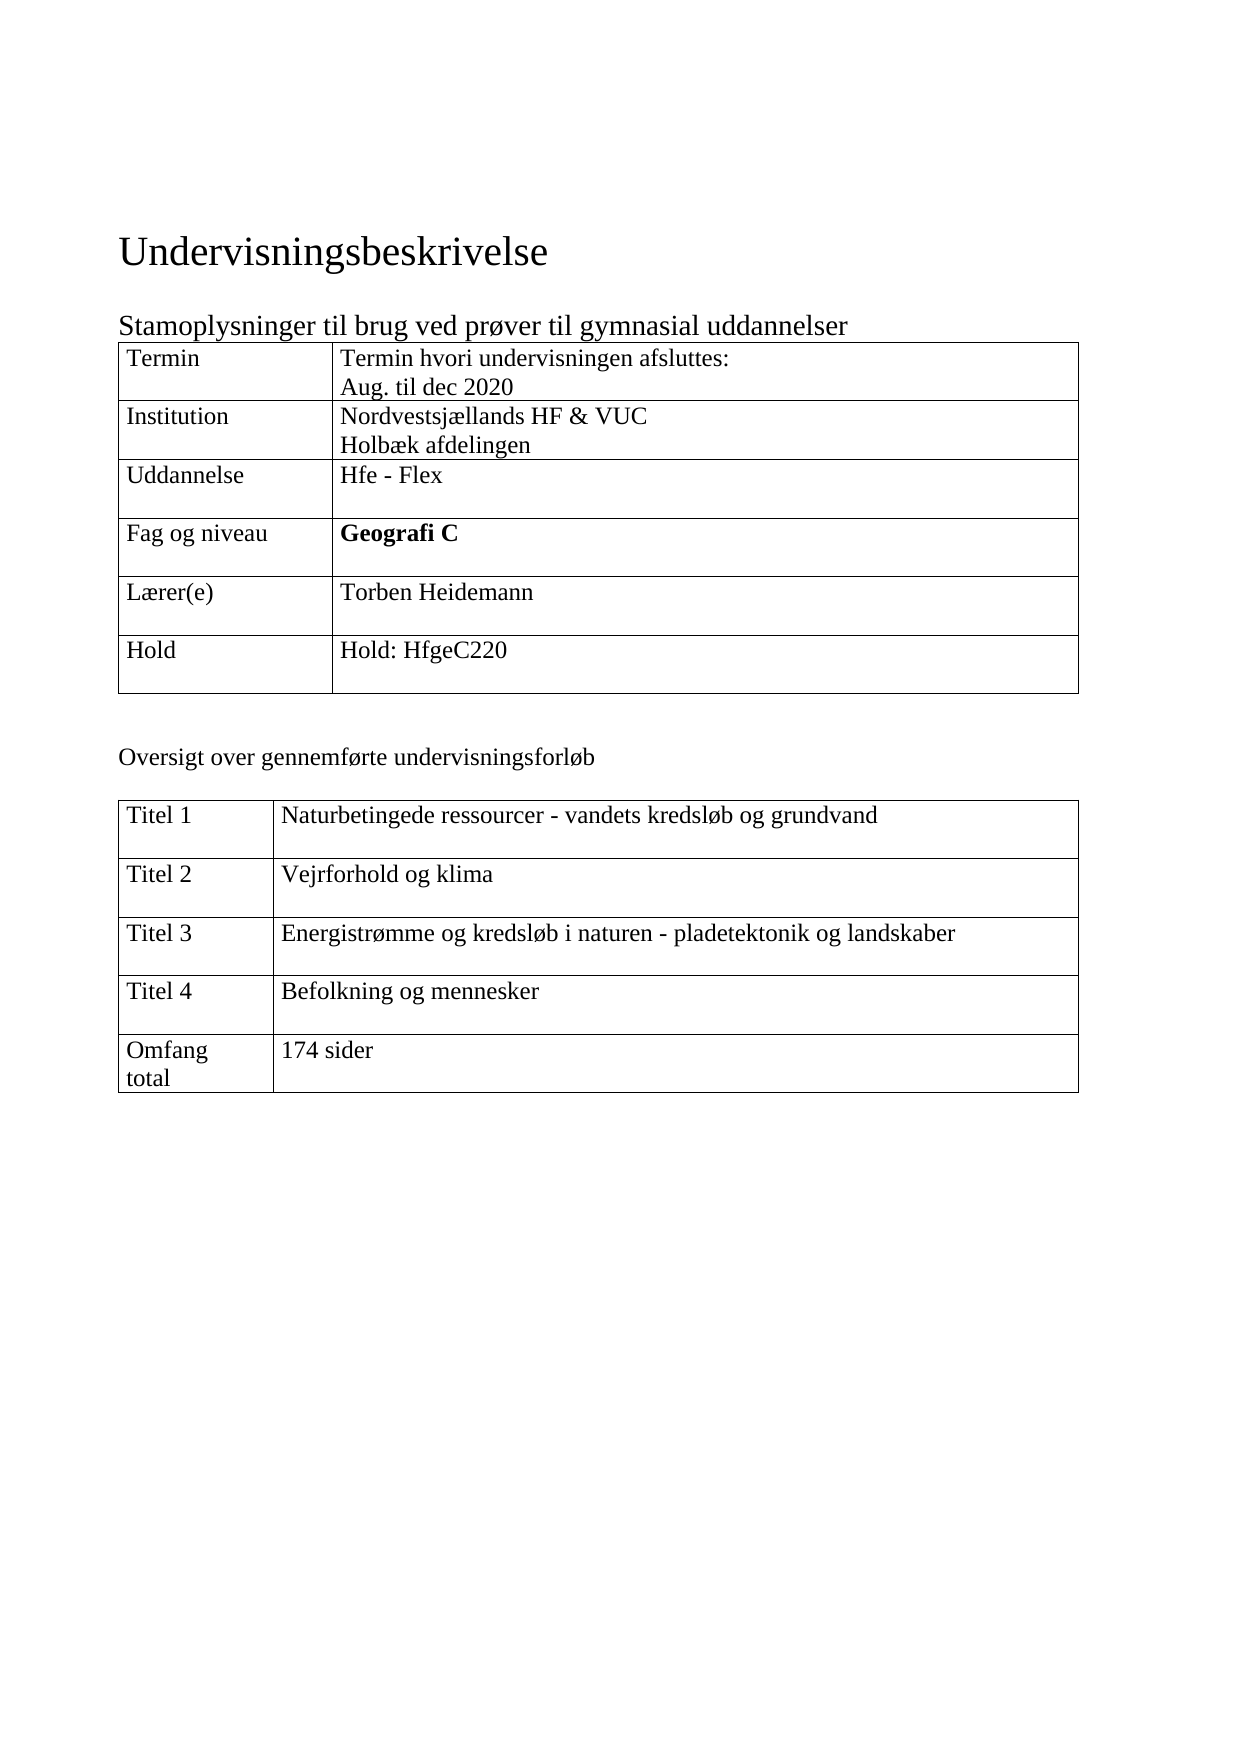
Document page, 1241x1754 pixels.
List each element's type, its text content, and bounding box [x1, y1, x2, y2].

table_cell Uddannelse [119, 460, 332, 517]
table_header Titel 1 [119, 801, 273, 858]
table_cell Geografi C [333, 519, 1078, 576]
table_cell Torben Heidemann [333, 577, 1078, 634]
table_header Naturbetingede ressourcer - vandets kredsløb og grundvand [274, 801, 1078, 858]
table_header Termin [119, 343, 332, 400]
table_cell Vejrforhold og klima [274, 859, 1078, 917]
table_cell Lærer(e) [119, 577, 332, 634]
table_cell Titel 4 [119, 976, 273, 1034]
subtitle Oversigt over gennemførte undervisningsforløb [118, 742, 1122, 771]
text Undervisningsbeskrivelse [118, 227, 1122, 275]
table_cell Befolkning og mennesker [274, 976, 1078, 1034]
table_cell Institution [119, 401, 332, 459]
table_cell 174 sider [274, 1035, 1078, 1092]
table_cell Energistrømme og kredsløb i naturen - pladetektonik og landskaber [274, 918, 1078, 975]
table_cell Hfe - Flex [333, 460, 1078, 517]
table_cell Hold: HfgeC220 [333, 636, 1078, 693]
table_cell Fag og niveau [119, 519, 332, 576]
table_cell Titel 3 [119, 918, 273, 975]
subtitle Stamoplysninger til brug ved prøver til gymnasial uddannelser [118, 308, 1122, 342]
table_cell Titel 2 [119, 859, 273, 917]
table_cell Nordvestsjællands HF & VUC Holbæk afdelingen [333, 401, 1078, 459]
table_header Termin hvori undervisningen afsluttes: Aug. til dec 2020 [333, 343, 1078, 400]
table_cell Omfang total [119, 1035, 273, 1092]
table_cell Hold [119, 636, 332, 693]
